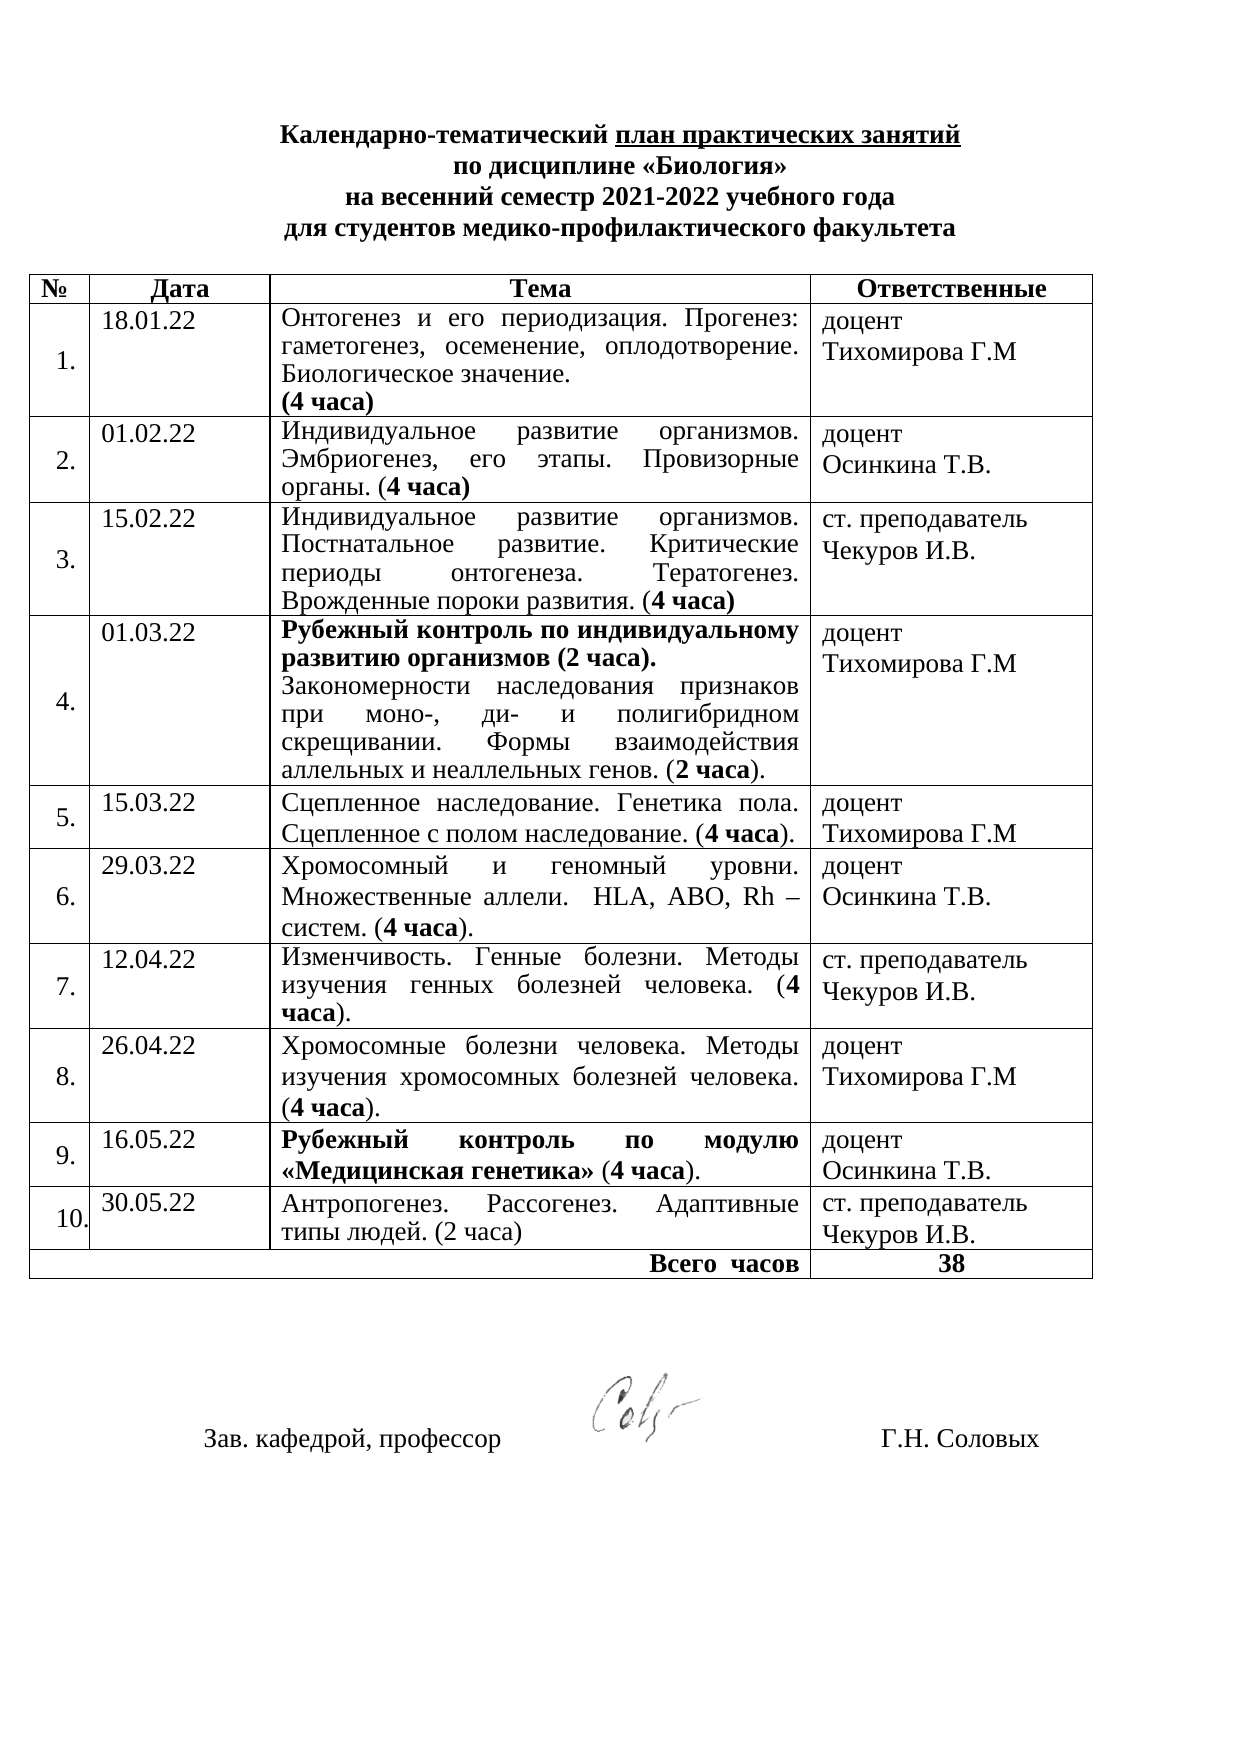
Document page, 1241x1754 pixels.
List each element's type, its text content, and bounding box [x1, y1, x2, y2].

table_header Ответственные [811, 275, 1092, 303]
table_cell [30, 1029, 89, 1122]
table_cell 12.04.22 [90, 944, 269, 1028]
table_header Тема [271, 275, 810, 303]
table_cell Хромосомные болезни человека. Методы изучения хромосомных болезней человека. (4 часа). [271, 1029, 810, 1122]
text на весенний семестр 2021-2022 учебного года [89, 180, 1152, 212]
text для студентов медико-профилактического факультета [89, 212, 1152, 243]
table_cell 01.03.22 [90, 616, 269, 784]
table_cell 15.02.22 [90, 503, 269, 615]
table_cell Антропогенез. Рассогенез. Адаптивные типы людей. (2 часа) [271, 1187, 810, 1249]
text по дисциплине «Биология» [89, 149, 1152, 180]
table_cell Индивидуальное развитие организмов. Постнатальное развитие. Критические периоды онтогенеза. Тератогенез. Врожденные пороки развития. (4 часа) [271, 503, 810, 615]
text Зав. кафедрой, профессор Г.Н. Соловых [89, 1372, 1152, 1453]
table_cell Изменчивость. Генные болезни. Методы изучения генных болезней человека. (4 часа). [271, 944, 810, 1028]
table_cell [30, 503, 89, 615]
table_cell доцент Осинкина Т.В. [811, 1123, 1092, 1186]
table_cell доцент Тихомирова Г.М [811, 304, 1092, 416]
table_cell ст. преподаватель Чекуров И.В. [811, 503, 1092, 615]
table_cell [30, 1187, 89, 1249]
table_cell доцент Тихомирова Г.М [811, 1029, 1092, 1122]
table_cell Хромосомный и геномный уровни. Множественные аллели. HLA, ABO, Rh – систем. (4 часа). [271, 849, 810, 942]
table_cell Всего часов [30, 1250, 810, 1278]
table_cell Рубежный контроль по индивидуальному развитию организмов (2 часа). Закономерности наследования признаков при моно-, ди- и полигибридном скрещивании. Формы взаимодействия аллельных и неаллельных генов. (2 часа). [271, 616, 810, 784]
table_cell [30, 786, 89, 848]
picture [576, 1372, 712, 1448]
table_cell доцент Осинкина Т.В. [811, 849, 1092, 942]
table_cell ст. преподаватель Чекуров И.В. [811, 944, 1092, 1028]
table_cell 30.05.22 [90, 1187, 269, 1249]
table_cell 29.03.22 [90, 849, 269, 942]
table_cell 16.05.22 [90, 1123, 269, 1186]
table_cell ст. преподаватель Чекуров И.В. [811, 1187, 1092, 1249]
table_cell [30, 849, 89, 942]
table_cell доцент Тихомирова Г.М [811, 786, 1092, 848]
table_cell Сцепленное наследование. Генетика пола. Сцепленное с полом наследование. (4 часа). [271, 786, 810, 848]
table_cell [30, 417, 89, 502]
table_header Дата [90, 275, 269, 303]
table_cell 01.02.22 [90, 417, 269, 502]
table_cell 38 [811, 1250, 1092, 1278]
table_cell [30, 944, 89, 1028]
table_cell 18.01.22 [90, 304, 269, 416]
table_cell 15.03.22 [90, 786, 269, 848]
table_cell доцент Осинкина Т.В. [811, 417, 1092, 502]
text Календарно-тематический план практических занятий [89, 118, 1152, 149]
table_cell [30, 1123, 89, 1186]
table_cell доцент Тихомирова Г.М [811, 616, 1092, 784]
table_cell Рубежный контроль по модулю «Медицинская генетика» (4 часа). [271, 1123, 810, 1186]
table_cell Индивидуальное развитие организмов. Эмбриогенез, его этапы. Провизорные органы. (4 часа) [271, 417, 810, 502]
table_header № [30, 275, 89, 303]
table_cell 26.04.22 [90, 1029, 269, 1122]
table_cell [30, 616, 89, 784]
table_cell Онтогенез и его периодизация. Прогенез: гаметогенез, осеменение, оплодотворение. Биологическое значение. (4 часа) [271, 304, 810, 416]
table_cell [30, 304, 89, 416]
